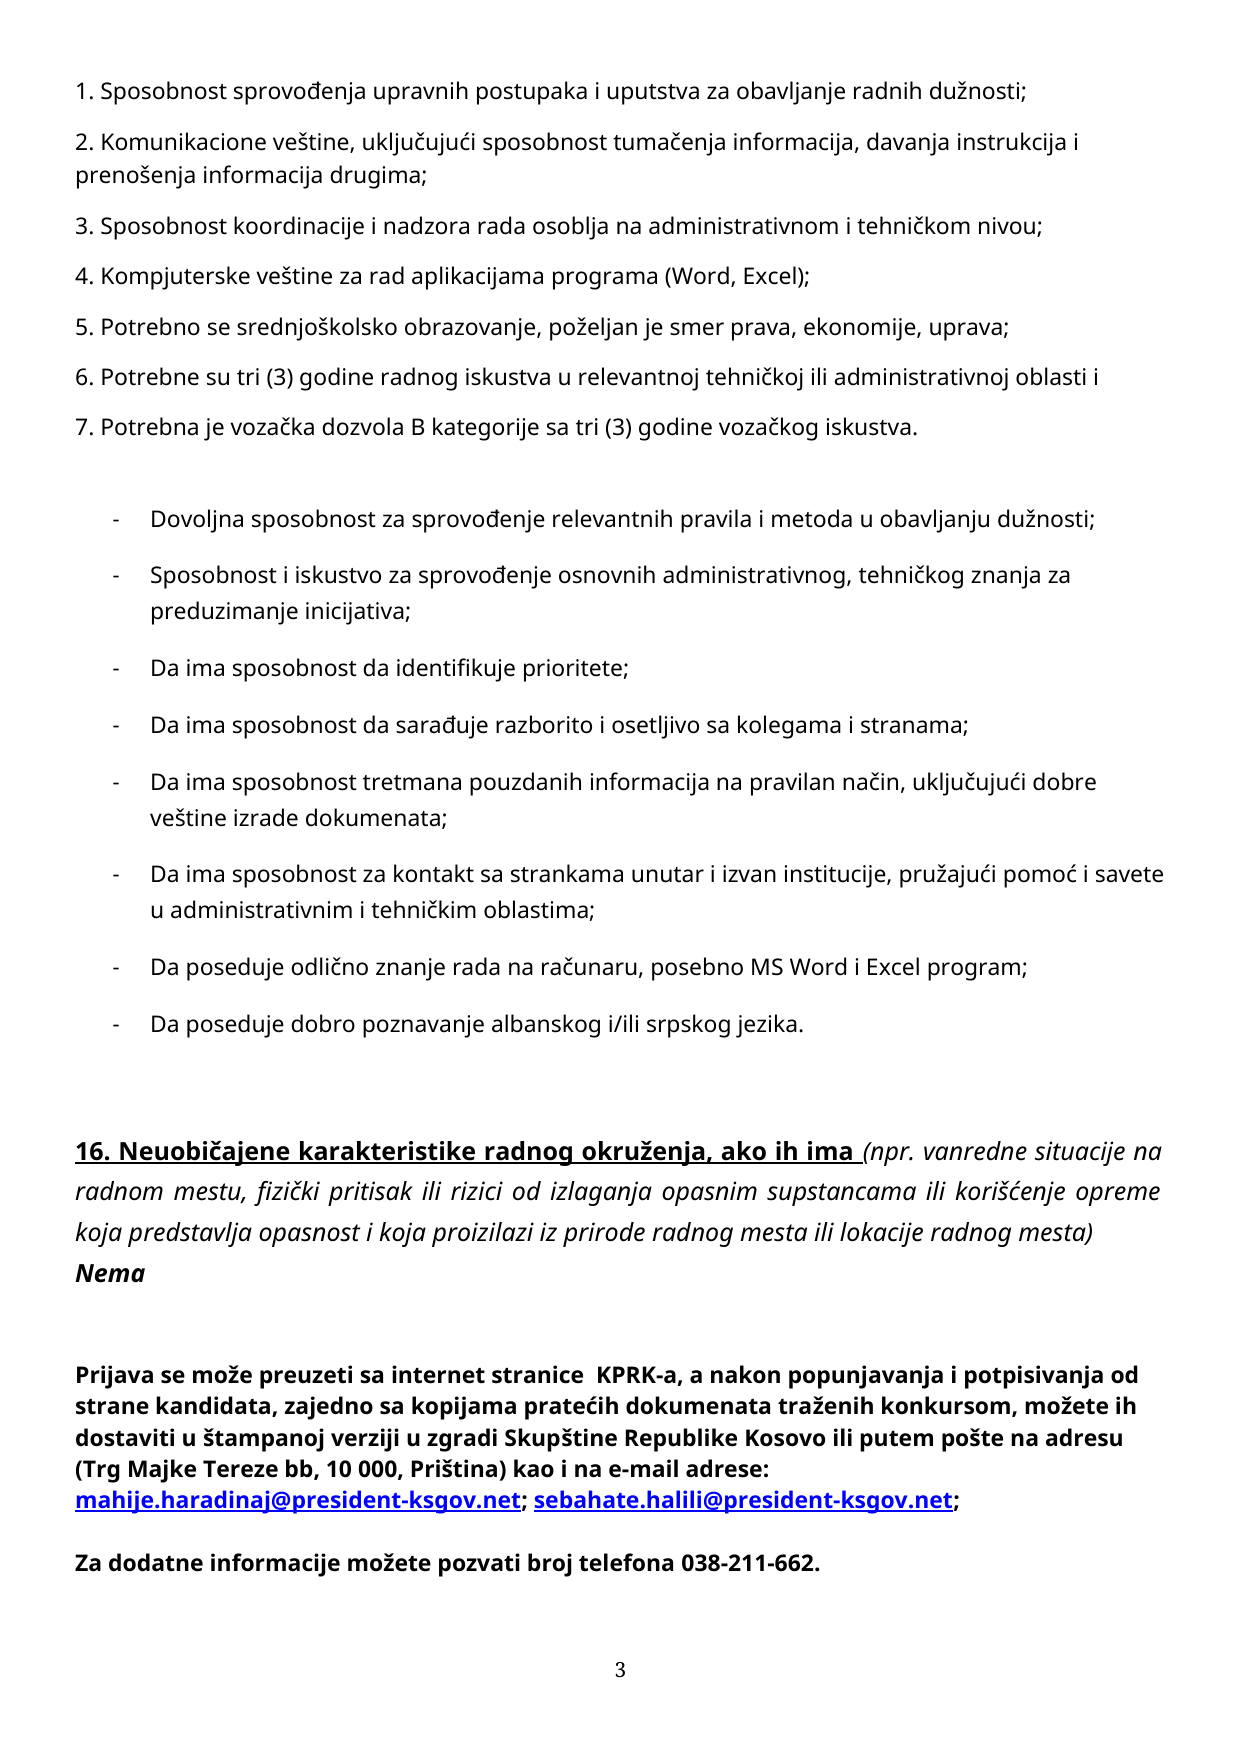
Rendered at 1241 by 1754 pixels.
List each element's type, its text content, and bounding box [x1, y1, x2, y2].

text mahije.haradinaj@president-ksgov.net; sebahate.halili@president-ksgov.net; [75, 1484, 1165, 1515]
list Da poseduje odlično znanje rada na računaru, posebno MS Word i Excel program; [112, 951, 1165, 982]
text 5. Potrebno se srednjoškolsko obrazovanje, poželjan je smer prava, ekonomije, uprava; [75, 310, 1165, 342]
text Za dodatne informacije možete pozvati broj telefona 038-211-662. [75, 1547, 1165, 1578]
text 6. Potrebne su tri (3) godine radnog iskustva u relevantnoj tehničkoj ili administrativnoj oblasti i [75, 361, 1165, 392]
text 7. Potrebna je vozačka dozvola B kategorije sa tri (3) godine vozačkog iskustva. [75, 411, 1165, 442]
text 4. Kompjuterske veštine za rad aplikacijama programa (Word, Excel); [75, 260, 1165, 291]
list Dovoljna sposobnost za sprovođenje relevantnih pravila i metoda u obavljanju dužnosti; [112, 502, 1165, 534]
text 16. Neuobičajene karakteristike radnog okruženja, ako ih ima (npr. vanredne situacije na radnom mestu, fizički pritisak ili rizici od izlaganja opasnim supstancama ili korišćenje opreme koja predstavlja opasnost i koja proizilazi iz prirode radnog mesta ili lokacije radnog mesta) [75, 1133, 1165, 1249]
list Sposobnost i iskustvo za sprovođenje osnovnih administrativnog, tehničkog znanja za preduzimanje inicijativa; [112, 559, 1165, 626]
text 1. Sposobnost sprovođenja upravnih postupaka i uputstva za obavljanje radnih dužnosti; [75, 75, 1165, 106]
list Da ima sposobnost da identifikuje prioritete; [112, 652, 1165, 683]
list Da ima sposobnost tretmana pouzdanih informacija na pravilan način, uključujući dobre veštine izrade dokumenata; [112, 766, 1165, 833]
text 2. Komunikacione veštine, uključujući sposobnost tumačenja informacija, davanja instrukcija i prenošenja informacija drugima; [75, 125, 1165, 190]
text Prijava se može preuzeti sa internet stranice KPRK-a, a nakon popunjavanja i potpisivanja od strane kandidata, zajedno sa kopijama pratećih dokumenata traženih konkursom, možete ih dostaviti u štampanoj verziji u zgradi Skupštine Republike Kosovo ili putem pošte na adresu (Trg Majke Tereze bb, 10 000, Priština) kao i na e-mail adrese: [75, 1359, 1165, 1484]
text 3. Sposobnost koordinacije i nadzora rada osoblja na administrativnom i tehničkom nivou; [75, 209, 1165, 241]
list Da ima sposobnost za kontakt sa strankama unutar i izvan institucije, pružajući pomoć i savete u administrativnim i tehničkim oblastima; [112, 858, 1165, 925]
list Da ima sposobnost da sarađuje razborito i osetljivo sa kolegama i stranama; [112, 709, 1165, 740]
list Da poseduje dobro poznavanje albanskog i/ili srpskog jezika. [112, 1008, 1165, 1039]
text Nema [75, 1256, 1240, 1290]
